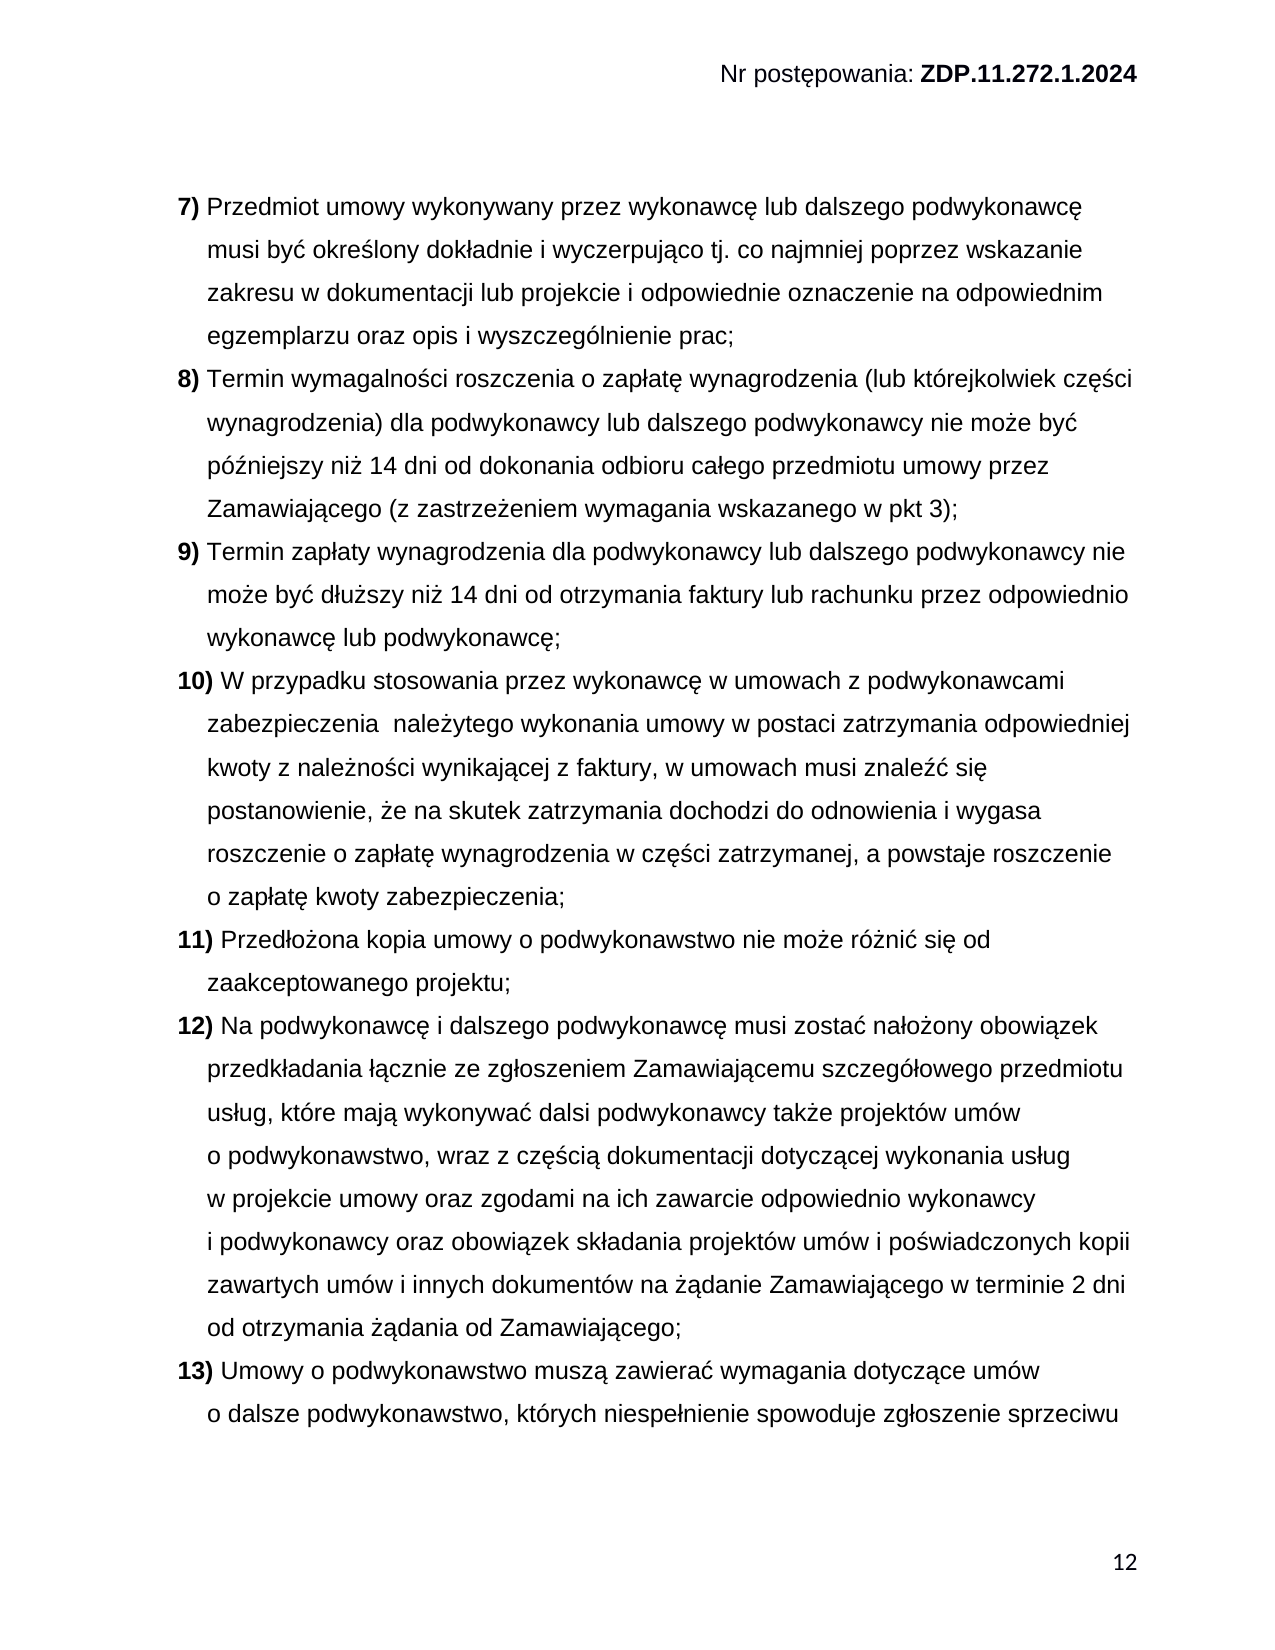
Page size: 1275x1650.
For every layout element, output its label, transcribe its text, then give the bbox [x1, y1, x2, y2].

list Termin wymagalności roszczenia o zapłatę wynagrodzenia (lub którejkolwiek części wynagrodzenia) dla podwykonawcy lub dalszego podwykonawcy nie może być późniejszy niż 14 dni od dokonania odbioru całego przedmiotu umowy przez Zamawiającego (z zastrzeżeniem wymagania wskazanego w pkt 3); [177, 364, 1137, 523]
list Przedmiot umowy wykonywany przez wykonawcę lub dalszego podwykonawcę musi być określony dokładnie i wyczerpująco tj. co najmniej poprzez wskazanie zakresu w dokumentacji lub projekcie i odpowiednie oznaczenie na odpowiednim egzemplarzu oraz opis i wyszczególnienie prac; [177, 192, 1137, 350]
list Przedłożona kopia umowy o podwykonawstwo nie może różnić się od zaakceptowanego projektu; [177, 925, 1137, 997]
list Na podwykonawcę i dalszego podwykonawcę musi zostać nałożony obowiązek przedkładania łącznie ze zgłoszeniem Zamawiającemu szczegółowego przedmiotu usług, które mają wykonywać dalsi podwykonawcy także projektów umów o podwykonawstwo, wraz z częścią dokumentacji dotyczącej wykonania usług w projekcie umowy oraz zgodami na ich zawarcie odpowiednio wykonawcy i podwykonawcy oraz obowiązek składania projektów umów i poświadczonych kopii zawartych umów i innych dokumentów na żądanie Zamawiającego w terminie 2 dni od otrzymania żądania od Zamawiającego; [177, 1011, 1137, 1342]
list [177, 1356, 1137, 1428]
list W przypadku stosowania przez wykonawcę w umowach z podwykonawcami zabezpieczenia należytego wykonania umowy w postaci zatrzymania odpowiedniej kwoty z należności wynikającej z faktury, w umowach musi znaleźć się postanowienie, że na skutek zatrzymania dochodzi do odnowienia i wygasa roszczenie o zapłatę wynagrodzenia w części zatrzymanej, a powstaje roszczenie o zapłatę kwoty zabezpieczenia; [177, 666, 1137, 911]
list Termin zapłaty wynagrodzenia dla podwykonawcy lub dalszego podwykonawcy nie może być dłuższy niż 14 dni od otrzymania faktury lub rachunku przez odpowiednio wykonawcę lub podwykonawcę; [177, 537, 1137, 652]
